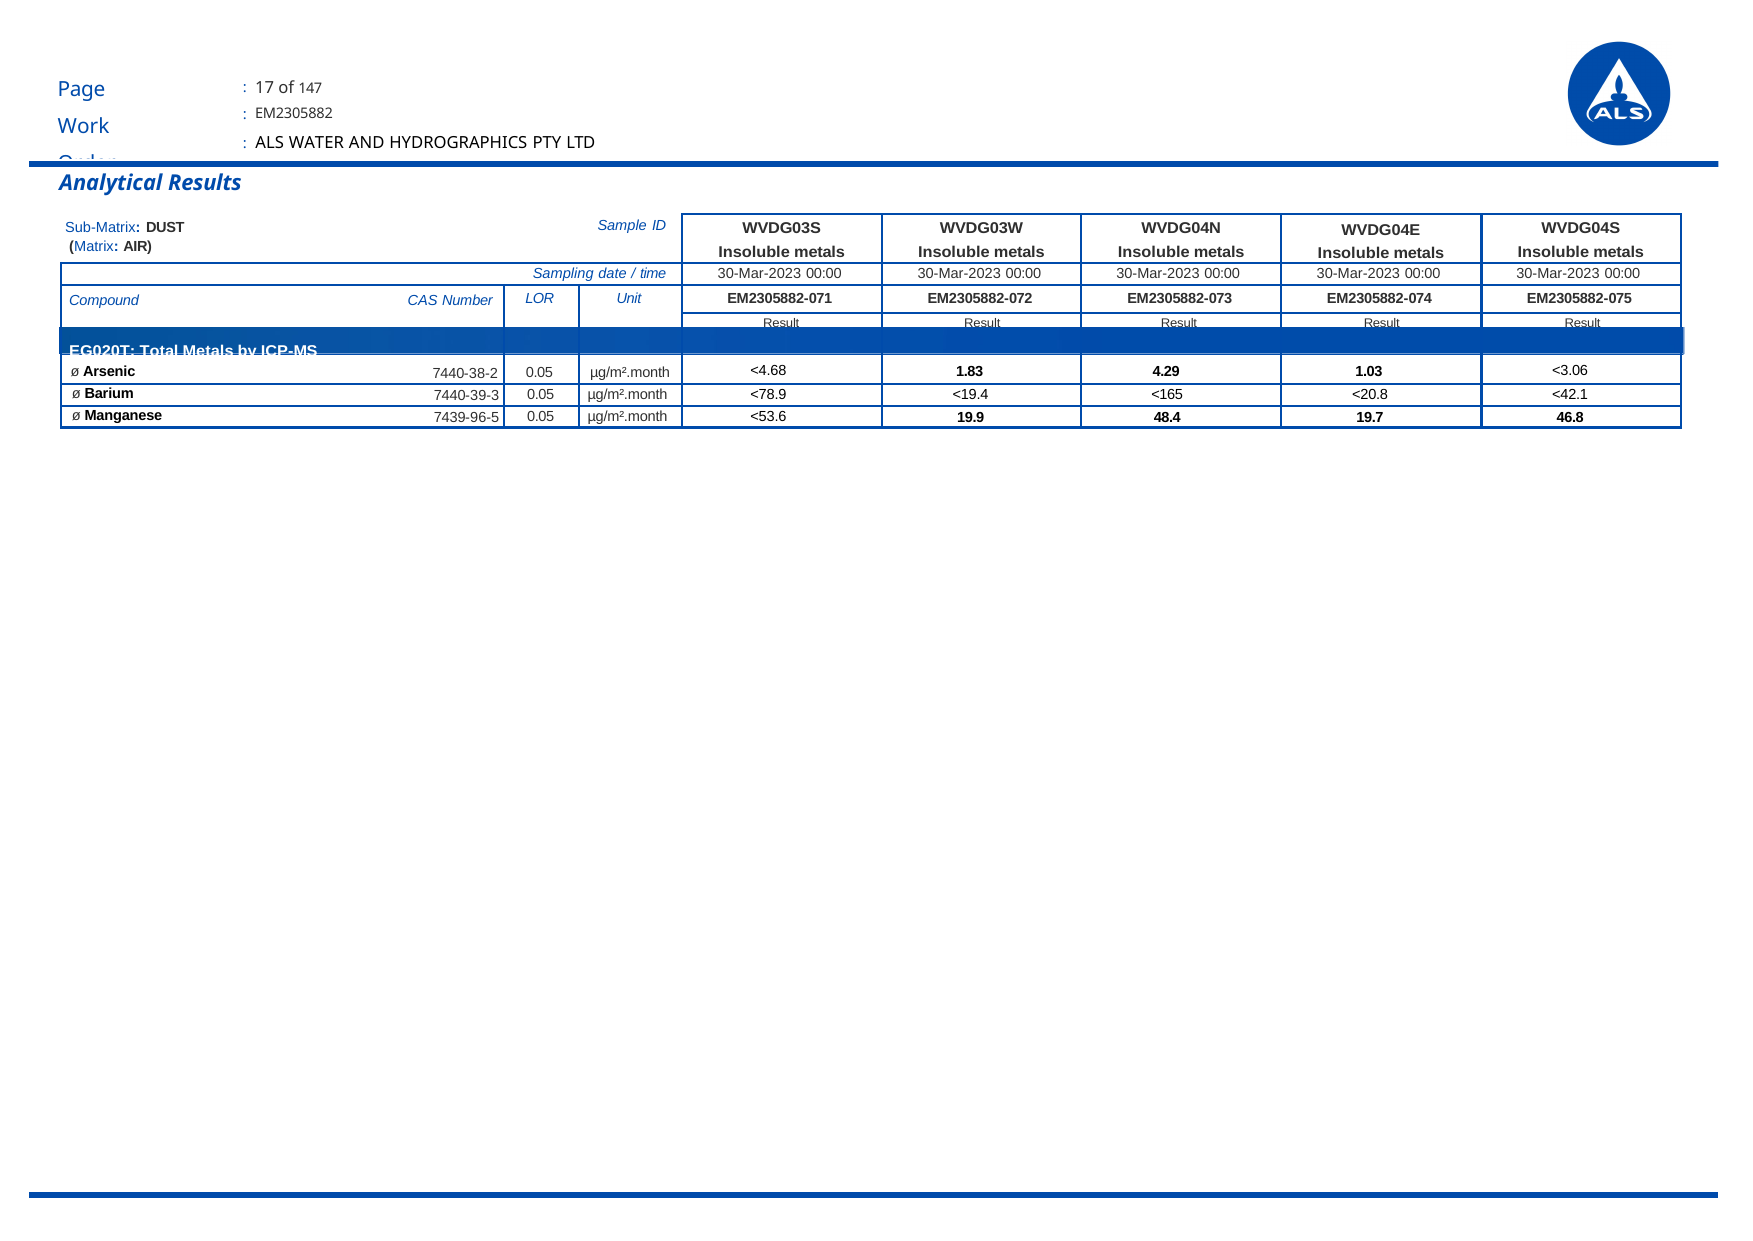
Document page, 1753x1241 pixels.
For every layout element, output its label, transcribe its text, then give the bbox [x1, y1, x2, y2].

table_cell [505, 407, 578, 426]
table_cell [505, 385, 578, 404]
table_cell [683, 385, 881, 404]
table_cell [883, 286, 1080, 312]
picture [29, 28, 1719, 167]
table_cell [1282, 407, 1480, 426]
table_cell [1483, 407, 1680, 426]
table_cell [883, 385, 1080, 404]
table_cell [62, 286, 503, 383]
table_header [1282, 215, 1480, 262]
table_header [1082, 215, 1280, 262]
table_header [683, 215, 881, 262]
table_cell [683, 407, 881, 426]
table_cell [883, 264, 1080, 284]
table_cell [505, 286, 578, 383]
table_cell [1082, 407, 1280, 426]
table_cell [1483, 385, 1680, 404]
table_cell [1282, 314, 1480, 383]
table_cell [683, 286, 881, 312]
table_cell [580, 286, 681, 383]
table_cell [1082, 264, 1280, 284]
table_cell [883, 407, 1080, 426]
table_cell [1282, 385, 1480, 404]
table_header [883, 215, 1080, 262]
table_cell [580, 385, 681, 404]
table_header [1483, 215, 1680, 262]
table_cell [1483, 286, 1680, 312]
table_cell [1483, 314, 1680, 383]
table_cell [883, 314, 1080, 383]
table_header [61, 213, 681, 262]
text Analytical Results [59, 167, 1692, 197]
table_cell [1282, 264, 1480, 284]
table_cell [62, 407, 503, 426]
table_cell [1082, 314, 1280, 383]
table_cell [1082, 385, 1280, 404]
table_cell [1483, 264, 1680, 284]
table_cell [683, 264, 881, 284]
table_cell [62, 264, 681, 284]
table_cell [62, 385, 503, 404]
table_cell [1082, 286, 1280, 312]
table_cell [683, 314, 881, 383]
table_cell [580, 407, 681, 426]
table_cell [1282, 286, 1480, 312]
